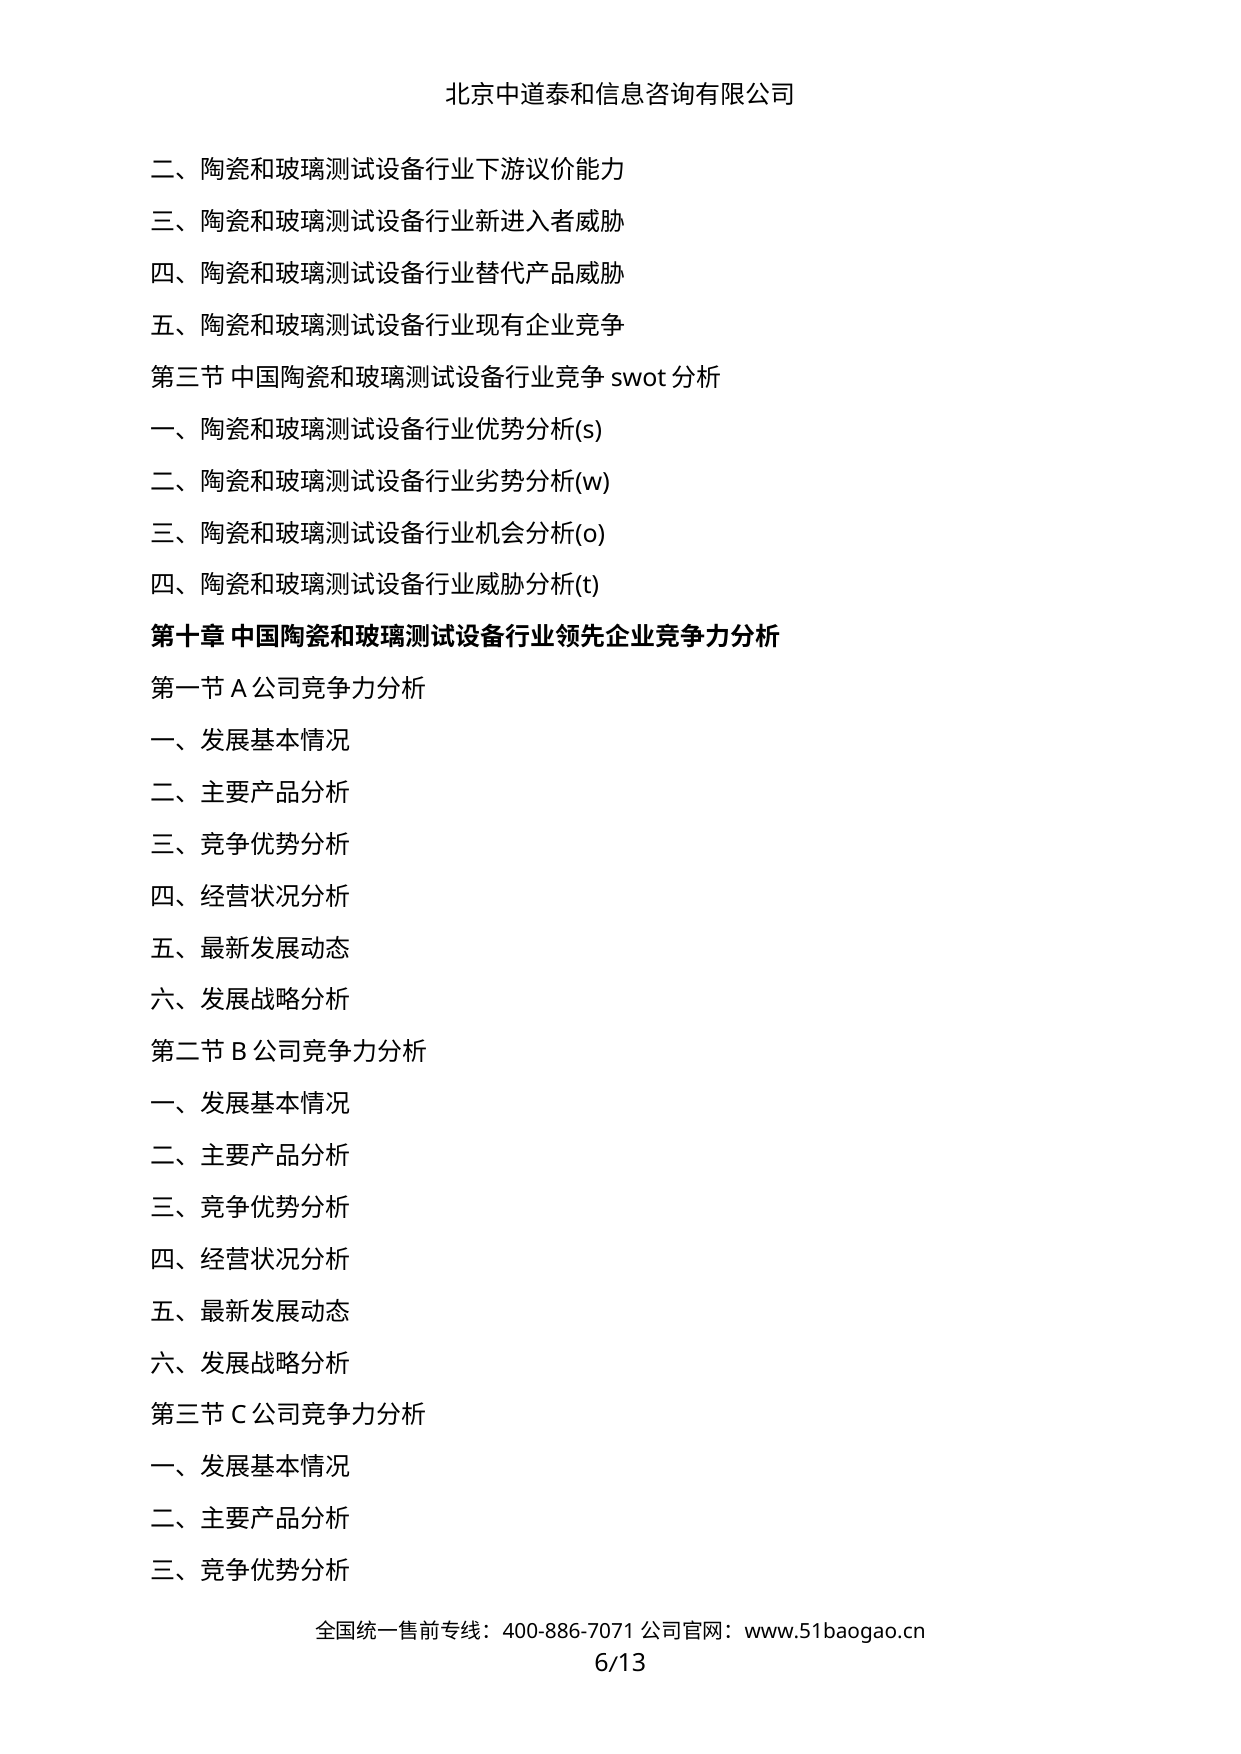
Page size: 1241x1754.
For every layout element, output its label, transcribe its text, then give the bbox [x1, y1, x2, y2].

text 五、陶瓷和玻璃测试设备行业现有企业竞争 [150, 306, 1090, 342]
text 四、经营状况分析 [150, 876, 1090, 912]
text 六、发展战略分析 [150, 980, 1090, 1016]
text 一、陶瓷和玻璃测试设备行业优势分析(s) [150, 409, 1090, 446]
text 四、陶瓷和玻璃测试设备行业替代产品威胁 [150, 254, 1090, 290]
text 第十章 中国陶瓷和玻璃测试设备行业领先企业竞争力分析 [150, 617, 1090, 653]
text 第一节 A公司竞争力分析 [150, 669, 1090, 705]
text 五、最新发展动态 [150, 1291, 1090, 1327]
text 三、陶瓷和玻璃测试设备行业机会分析(o) [150, 513, 1090, 549]
text 四、经营状况分析 [150, 1239, 1090, 1276]
text 三、竞争优势分析 [150, 824, 1090, 861]
text 三、竞争优势分析 [150, 1187, 1090, 1224]
text 三、陶瓷和玻璃测试设备行业新进入者威胁 [150, 202, 1090, 238]
text 第三节 中国陶瓷和玻璃测试设备行业竞争swot分析 [150, 357, 1090, 394]
text 四、陶瓷和玻璃测试设备行业威胁分析(t) [150, 565, 1090, 601]
text 六、发展战略分析 [150, 1343, 1090, 1379]
text 一、发展基本情况 [150, 1447, 1090, 1483]
text 第二节 B公司竞争力分析 [150, 1032, 1090, 1068]
text 三、竞争优势分析 [150, 1551, 1090, 1587]
text 一、发展基本情况 [150, 721, 1090, 757]
text 二、陶瓷和玻璃测试设备行业下游议价能力 [150, 150, 1090, 186]
text 五、最新发展动态 [150, 928, 1090, 964]
text 二、主要产品分析 [150, 1136, 1090, 1172]
text 二、主要产品分析 [150, 772, 1090, 809]
text 二、主要产品分析 [150, 1499, 1090, 1535]
text 第三节 C公司竞争力分析 [150, 1395, 1090, 1431]
text 一、发展基本情况 [150, 1084, 1090, 1120]
text 二、陶瓷和玻璃测试设备行业劣势分析(w) [150, 461, 1090, 497]
